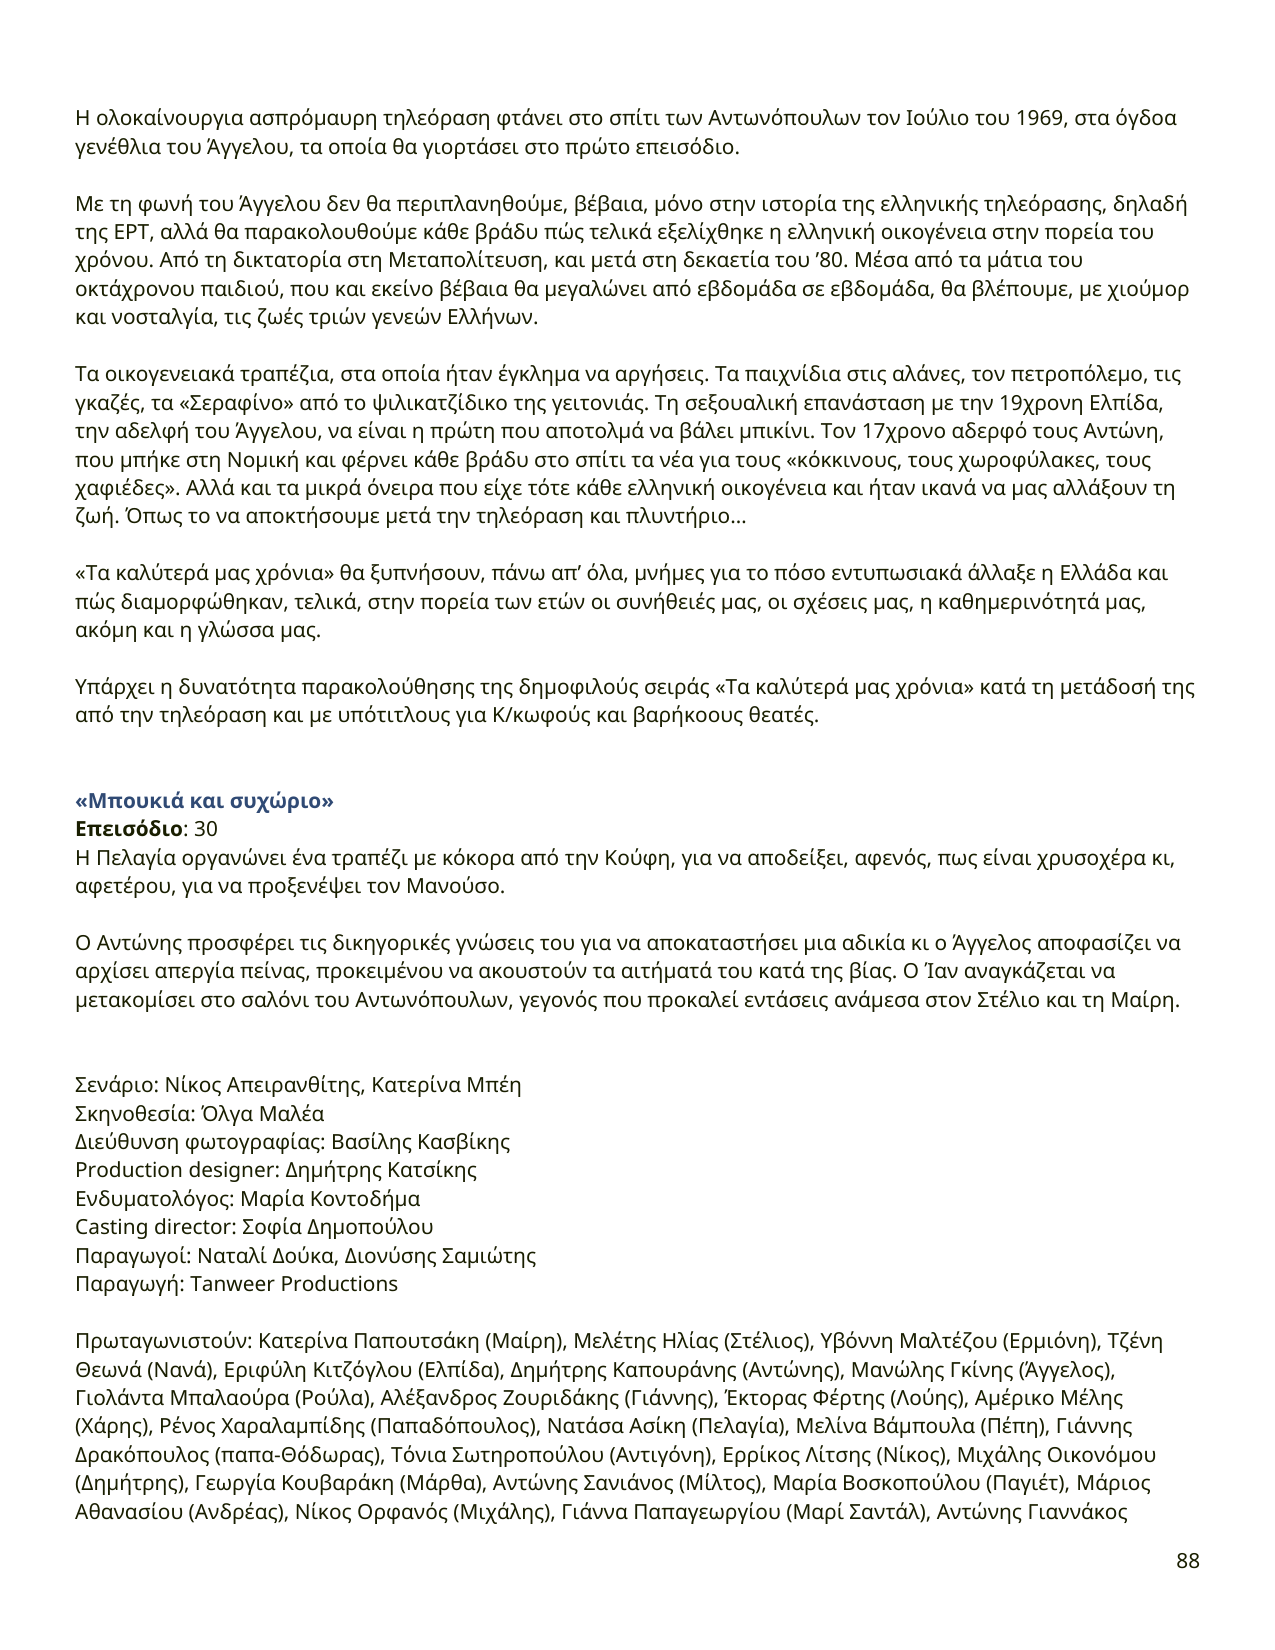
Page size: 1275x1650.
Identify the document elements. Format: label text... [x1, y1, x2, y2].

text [75, 75, 1200, 729]
text «Μπουκιά και συχώριο» Eπεισόδιο: 30 [75, 729, 1200, 843]
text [75, 1013, 1200, 1525]
text Η Πελαγία οργανώνει ένα τραπέζι με κόκορα από την Κούφη, για να αποδείξει, αφενός, πως είναι χρυσοχέρα κι, αφετέρου, για να προξενέψει τον Μανούσο. Ο Αντώνης προσφέρει τις δικηγορικές γνώσεις του για να αποκαταστήσει μια αδικία κι ο Άγγελος αποφασίζει να αρχίσει απεργία πείνας, προκειμένου να ακουστούν τα αιτήματά του κατά της βίας. Ο Ίαν αναγκάζεται να μετακομίσει στο σαλόνι του Αντωνόπουλων, γεγονός που προκαλεί εντάσεις ανάμεσα στον Στέλιο και τη Μαίρη. [75, 843, 1200, 1013]
